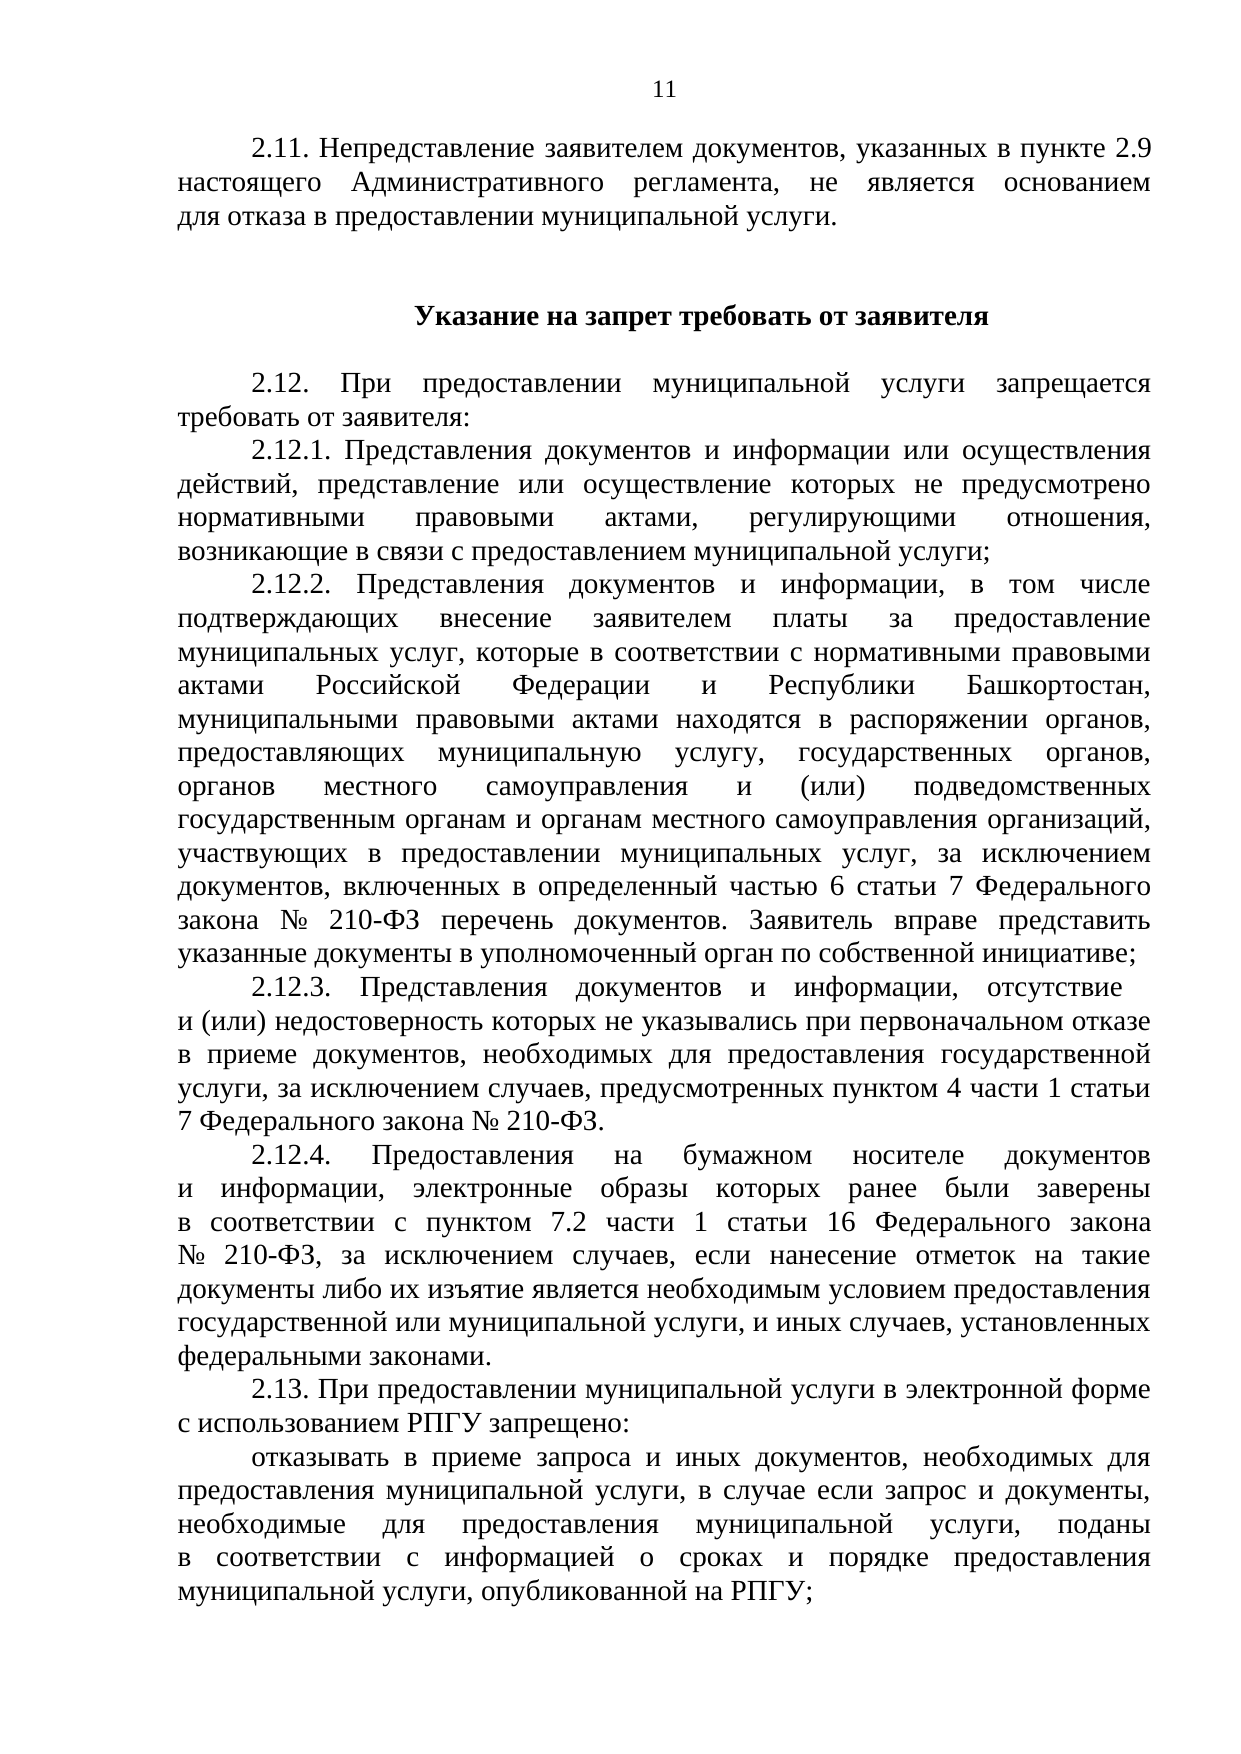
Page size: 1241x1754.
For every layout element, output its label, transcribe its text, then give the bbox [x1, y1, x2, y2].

text 2.12.1. Представления документов и информации или осуществления действий, представление или осуществление которых не предусмотрено нормативными правовыми актами, регулирующими отношения, возникающие в связи с предоставлением муниципальной услуги; [177, 432, 1152, 567]
text 2.13. При предоставлении муниципальной услуги в электронной форме с использованием РПГУ запрещено: [177, 1372, 1152, 1439]
text 2.12.2. Представления документов и информации, в том числе подтверждающих внесение заявителем платы за предоставление муниципальных услуг, которые в соответствии с нормативными правовыми актами Российской Федерации и Республики Башкортостан, муниципальными правовыми актами находятся в распоряжении органов, предоставляющих муниципальную услугу, государственных органов, органов местного самоуправления и (или) подведомственных государственным органам и органам местного самоуправления организаций, участвующих в предоставлении муниципальных услуг, за исключением документов, включенных в определенный частью 6 статьи 7 Федерального закона № 210-ФЗ перечень документов. Заявитель вправе представить указанные документы в уполномоченный орган по собственной инициативе; [177, 567, 1152, 969]
text отказывать в приеме запроса и иных документов, необходимых для предоставления муниципальной услуги, в случае если запрос и документы, необходимые для предоставления муниципальной услуги, поданы в соответствии с информацией о сроках и порядке предоставления муниципальной услуги, опубликованной на РПГУ; [177, 1439, 1152, 1606]
text Указание на запрет требовать от заявителя [177, 298, 1152, 332]
text 2.12.3. Представления документов и информации, отсутствие и (или) недостоверность которых не указывались при первоначальном отказе в приеме документов, необходимых для предоставления государственной услуги, за исключением случаев, предусмотренных пунктом 4 части 1 статьи 7 Федерального закона № 210-ФЗ. [177, 969, 1152, 1137]
text 2.11. Непредставление заявителем документов, указанных в пункте 2.9 настоящего Административного регламента, не является основанием для отказа в предоставлении муниципальной услуги. [177, 131, 1152, 231]
text 2.12.4. Предоставления на бумажном носителе документов и информации, электронные образы которых ранее были заверены в соответствии с пунктом 7.2 части 1 статьи 16 Федерального закона № 210-ФЗ, за исключением случаев, если нанесение отметок на такие документы либо их изъятие является необходимым условием предоставления государственной или муниципальной услуги, и иных случаев, установленных федеральными законами. [177, 1137, 1152, 1372]
text 2.12. При предоставлении муниципальной услуги запрещается требовать от заявителя: [177, 365, 1152, 432]
